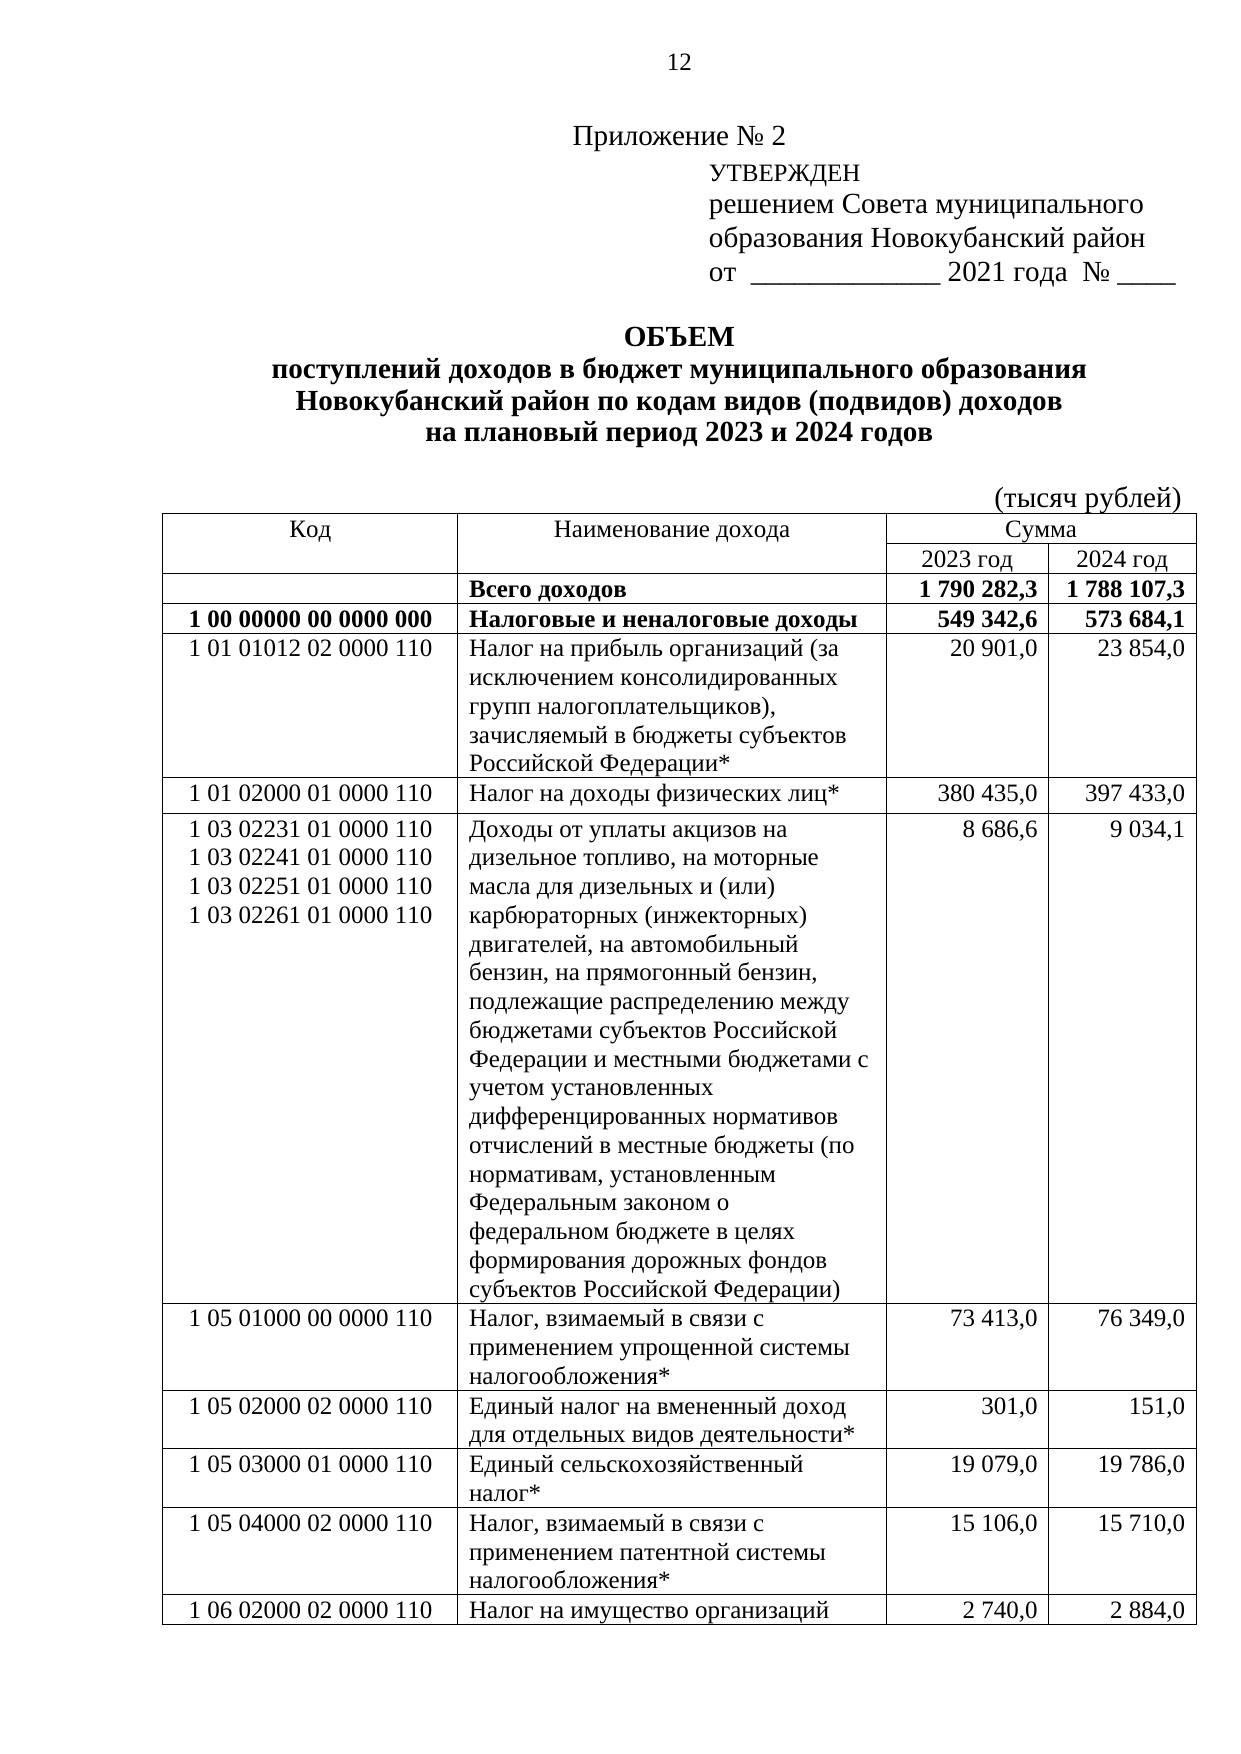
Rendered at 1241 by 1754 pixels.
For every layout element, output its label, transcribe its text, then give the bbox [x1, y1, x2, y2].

table_cell 573 684,1 [1049, 604, 1196, 632]
table_cell 1 01 02000 01 0000 110 [163, 778, 457, 813]
text на плановый период 2023 и 2024 годов [177, 416, 1181, 448]
table_cell 19 786,0 [1049, 1449, 1196, 1507]
table_cell 1 06 02000 02 0000 110 [163, 1595, 457, 1624]
table_cell 1 01 01012 02 0000 110 [163, 634, 457, 777]
table_cell Налоговые и неналоговые доходы [458, 604, 886, 632]
text поступлений доходов в бюджет муниципального образования Новокубанский район по кодам видов (подвидов) доходов [177, 353, 1181, 416]
table_cell 301,0 [887, 1391, 1048, 1448]
text ОБЪЕМ [177, 321, 1181, 353]
table_cell Доходы от уплаты акцизов на дизельное топливо, на моторные масла для дизельных и (или) карбюраторных (инжекторных) двигателей, на автомобильный бензин, на прямогонный бензин, подлежащие распределению между бюджетами субъектов Российской Федерации и местными бюджетами с учетом установленных дифференцированных нормативов отчислений в местные бюджеты (по нормативам, установленным Федеральным законом о федеральном бюджете в целях формирования дорожных фондов субъектов Российской Федерации) [458, 814, 886, 1302]
table_cell Налог, взимаемый в связи с применением патентной системы налогообложения* [458, 1508, 886, 1594]
table_header Наименование дохода [458, 514, 886, 573]
table_cell 9 034,1 [1049, 814, 1196, 1302]
table_header Код [163, 514, 457, 573]
table_cell 2023 год [887, 544, 1048, 573]
table_cell 15 710,0 [1049, 1508, 1196, 1594]
table_cell 1 05 02000 02 0000 110 [163, 1391, 457, 1448]
table_cell Налог на прибыль организаций (за исключением консолидированных групп налогоплательщиков), зачисляемый в бюджеты субъектов Российской Федерации* [458, 634, 886, 777]
table_cell 380 435,0 [887, 778, 1048, 813]
table_cell 23 854,0 [1049, 634, 1196, 777]
table_cell Налог, взимаемый в связи с применением упрощенной системы налогообложения* [458, 1304, 886, 1390]
table_cell [163, 574, 457, 603]
table_cell 2 740,0 [887, 1595, 1048, 1624]
text Приложение № 2 [177, 118, 1181, 152]
table_cell 549 342,6 [887, 604, 1048, 632]
table_cell 76 349,0 [1049, 1304, 1196, 1390]
table_cell 1 03 02231 01 0000 110 1 03 02241 01 0000 110 1 03 02251 01 0000 110 1 03 02261 01 0000 110 [163, 814, 457, 1302]
table_cell 151,0 [1049, 1391, 1196, 1448]
table_cell 1 788 107,3 [1049, 574, 1196, 603]
table_cell Налог на имущество организаций [458, 1595, 886, 1624]
table_cell 15 106,0 [887, 1508, 1048, 1594]
table_cell 397 433,0 [1049, 778, 1196, 813]
table_cell 8 686,6 [887, 814, 1048, 1302]
table_cell 1 05 04000 02 0000 110 [163, 1508, 457, 1594]
table_cell Всего доходов [458, 574, 886, 603]
table_cell 19 079,0 [887, 1449, 1048, 1507]
table_cell Единый сельскохозяйственный налог* [458, 1449, 886, 1507]
table_cell 1 790 282,3 [887, 574, 1048, 603]
table_cell 2 884,0 [1049, 1595, 1196, 1624]
text УТВЕРЖДЕН [709, 158, 1181, 187]
table_cell 2024 год [1049, 544, 1196, 573]
text от _____________ 2021 года № ____ [709, 254, 1181, 287]
text решением Совета муниципального [709, 187, 1181, 220]
table_cell 1 00 00000 00 0000 000 [163, 604, 457, 632]
table_cell Налог на доходы физических лиц* [458, 778, 886, 813]
table_cell 20 901,0 [887, 634, 1048, 777]
table_cell 1 05 03000 01 0000 110 [163, 1449, 457, 1507]
text (тысяч рублей) [702, 480, 1181, 513]
table_cell 73 413,0 [887, 1304, 1048, 1390]
text образования Новокубанский район [709, 220, 1181, 254]
table_cell Единый налог на вмененный доход для отдельных видов деятельности* [458, 1391, 886, 1448]
table_cell 1 05 01000 00 0000 110 [163, 1304, 457, 1390]
table_header Сумма [887, 514, 1196, 543]
